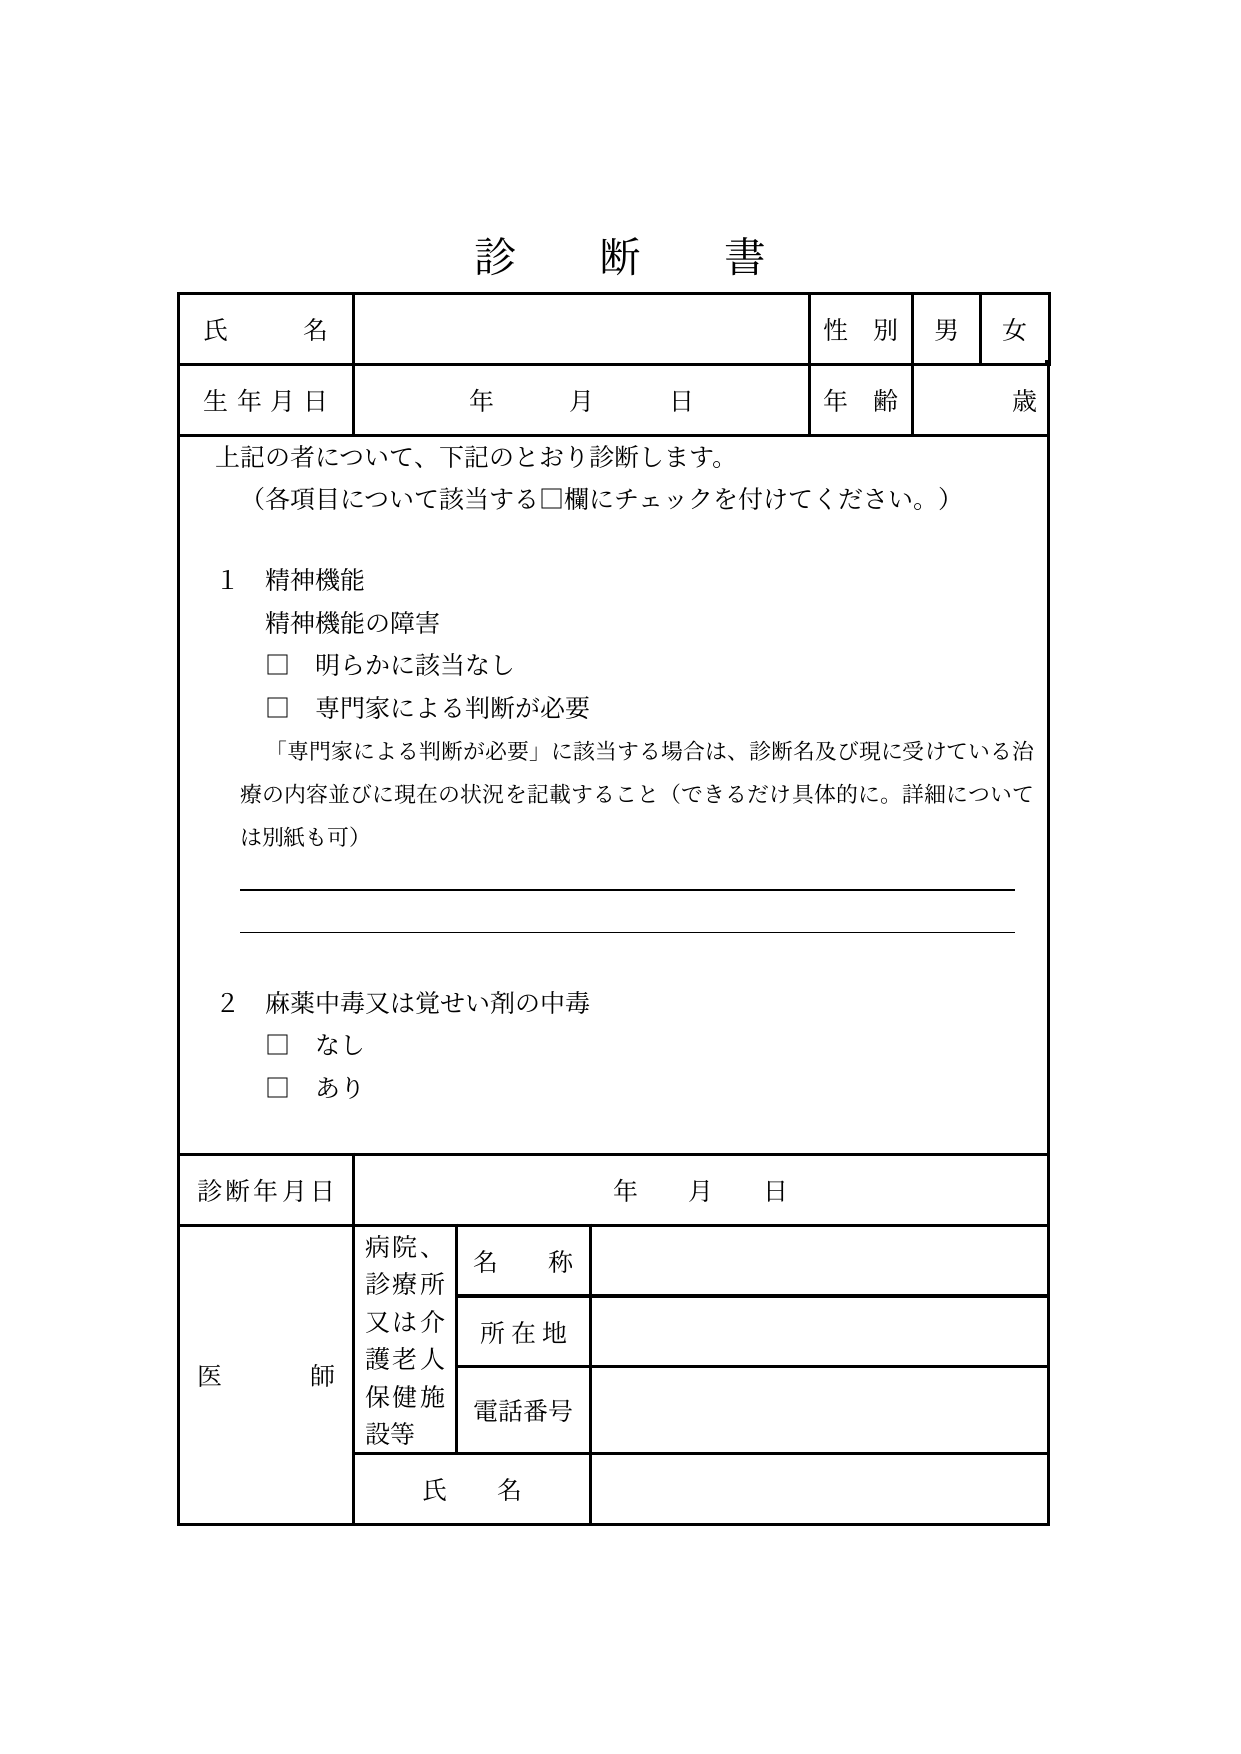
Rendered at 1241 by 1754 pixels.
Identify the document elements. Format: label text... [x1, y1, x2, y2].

table_cell 名 称 [458, 1227, 589, 1294]
table_cell 病院、診療所又は介護老人保健施設等 [355, 1227, 455, 1452]
table_header 男 [914, 295, 979, 363]
table_cell 所在地 [458, 1298, 589, 1365]
table_cell [592, 1368, 1047, 1452]
table_cell 電話番号 [458, 1368, 589, 1452]
table_cell 年 月 日 [355, 1156, 1047, 1223]
table_cell 上記の者について、下記のとおり診断します。 （各項目について該当する□欄にチェックを付けてください。） １ 精神機能 精神機能の障害 □ 明らかに該当なし □ 専門家による判断が必要 「専門家による判断が必要」に該当する場合は、診断名及び現に受けている治療の内容並びに現在の状況を記載すること（できるだけ具体的に。詳細については別紙も可） ２ 麻薬中毒又は覚せい剤の中毒 □ なし □ あり [180, 437, 1047, 1153]
table_cell [592, 1298, 1047, 1365]
table_header 氏 名 [180, 295, 352, 363]
table_header [355, 295, 808, 363]
table_cell 医 師 [180, 1227, 352, 1522]
text 診 断 書 [177, 217, 1063, 292]
table_cell 診断年月日 [180, 1156, 352, 1223]
table_cell 氏名 [355, 1455, 589, 1522]
table_header 性 別 [811, 295, 911, 363]
table_cell [592, 1455, 1047, 1522]
table_header 女 [982, 295, 1048, 363]
table_cell [592, 1227, 1047, 1294]
table_cell 年 齢 [811, 366, 911, 433]
table_cell 生年月日 [180, 366, 352, 433]
table_cell 歳 [914, 366, 1047, 433]
table_cell 年 月 日 [355, 366, 808, 433]
